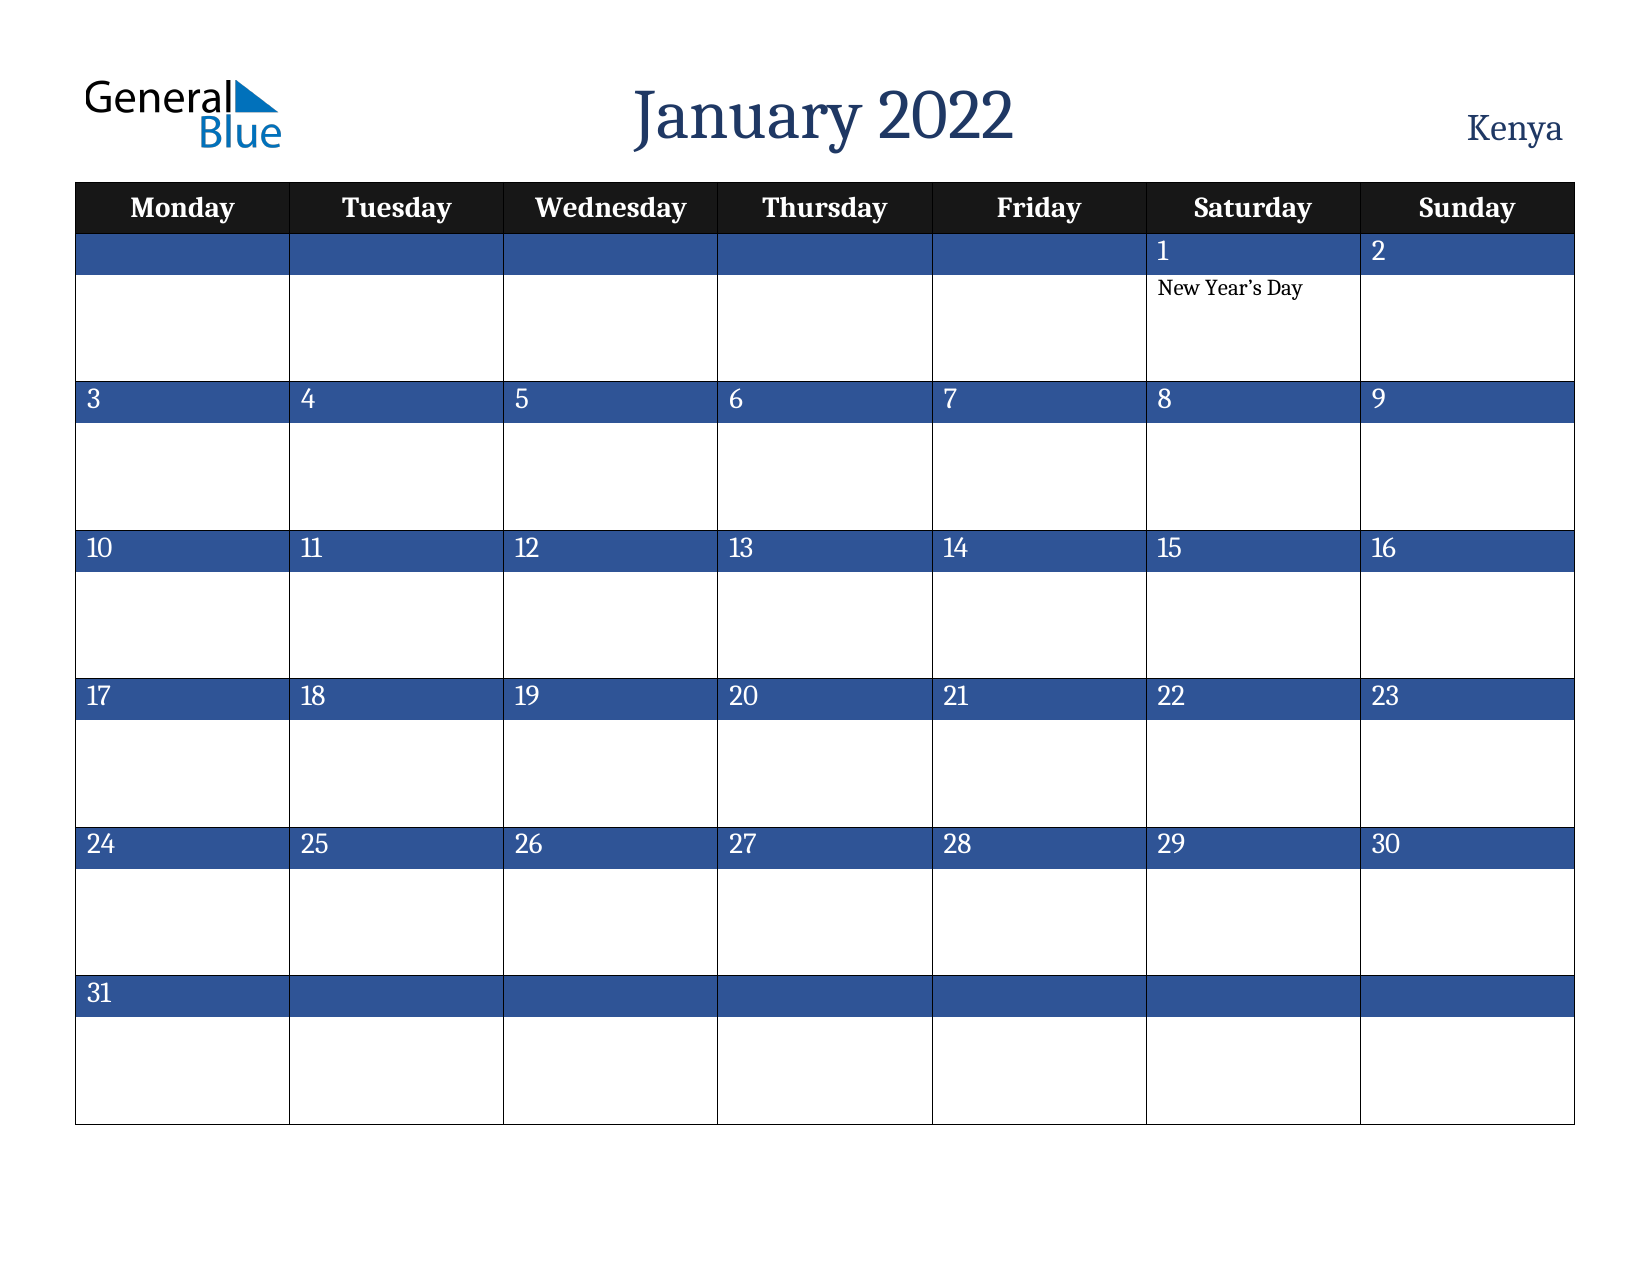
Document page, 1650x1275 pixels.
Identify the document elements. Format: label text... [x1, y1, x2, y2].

table_cell [290, 572, 503, 678]
table_cell 22 [1147, 679, 1360, 720]
table_cell [290, 234, 503, 275]
table_cell 12 [504, 531, 717, 572]
table_cell [504, 869, 717, 975]
table_cell 6 [718, 382, 932, 423]
table_cell [718, 976, 932, 1017]
table_cell Tuesday [290, 183, 503, 233]
table_cell 13 [718, 531, 932, 572]
table_cell Monday [76, 183, 289, 233]
table_cell 10 [76, 531, 289, 572]
table_cell [718, 275, 932, 381]
table_cell [718, 423, 932, 530]
table_cell [76, 234, 289, 275]
picture [86, 80, 281, 148]
table_cell 8 [1147, 382, 1360, 423]
table_cell [504, 1017, 717, 1123]
table_cell [1361, 572, 1574, 678]
table_cell [1361, 720, 1574, 827]
table_cell [76, 720, 289, 827]
table_cell [933, 234, 1146, 275]
table_cell [1147, 869, 1360, 975]
table_cell [718, 234, 932, 275]
table_cell 11 [290, 531, 503, 572]
table_cell [718, 720, 932, 827]
table_cell [933, 976, 1146, 1017]
table_cell [933, 720, 1146, 827]
table_header January 2022 [504, 75, 1146, 182]
table_cell [1147, 572, 1360, 678]
table_cell Saturday [1147, 183, 1360, 233]
table_cell [76, 275, 289, 381]
table_cell 9 [1361, 382, 1574, 423]
table_cell 17 [76, 679, 289, 720]
table_cell [1147, 976, 1360, 1017]
table_header Kenya [1146, 75, 1574, 182]
table_cell 20 [718, 679, 932, 720]
table_cell [1147, 423, 1360, 530]
table_cell 16 [1361, 531, 1574, 572]
table_cell [718, 572, 932, 678]
table_cell 27 [718, 828, 932, 869]
table_cell [290, 720, 503, 827]
table_cell [290, 1017, 503, 1123]
table_cell [504, 423, 717, 530]
table_cell 19 [504, 679, 717, 720]
table_cell [1361, 869, 1574, 975]
table_cell [76, 869, 289, 975]
table_cell [1361, 275, 1574, 381]
table_cell [504, 976, 717, 1017]
table_cell [504, 234, 717, 275]
table_cell 4 [290, 382, 503, 423]
table_cell Wednesday [504, 183, 717, 233]
table_cell 23 [1361, 679, 1574, 720]
table_cell 30 [1361, 828, 1574, 869]
table_cell [504, 720, 717, 827]
table_cell [290, 976, 503, 1017]
table_cell [933, 869, 1146, 975]
table_cell 3 [76, 382, 289, 423]
table_cell [76, 423, 289, 530]
table_cell [1147, 720, 1360, 827]
table_cell Thursday [718, 183, 932, 233]
table_cell [76, 1017, 289, 1123]
table_cell 21 [933, 679, 1146, 720]
table_cell [933, 572, 1146, 678]
table_cell [1147, 1017, 1360, 1123]
table_cell 14 [933, 531, 1146, 572]
table_cell 5 [504, 382, 717, 423]
table_cell [933, 275, 1146, 381]
table_cell 29 [1147, 828, 1360, 869]
table_cell [290, 423, 503, 530]
table_cell 28 [933, 828, 1146, 869]
table_cell 1 [1147, 234, 1360, 275]
table_cell [290, 869, 503, 975]
table_cell [504, 572, 717, 678]
table_cell 18 [290, 679, 503, 720]
table_cell [1361, 423, 1574, 530]
table_cell New Year’s Day [1147, 275, 1360, 381]
table_cell [933, 423, 1146, 530]
table_cell 24 [76, 828, 289, 869]
table_cell [1361, 1017, 1574, 1123]
table_cell Sunday [1361, 183, 1574, 233]
table_cell [1361, 976, 1574, 1017]
table_cell [718, 869, 932, 975]
table_cell Friday [933, 183, 1146, 233]
table_cell [718, 1017, 932, 1123]
table_cell 7 [933, 382, 1146, 423]
table_cell 15 [1147, 531, 1360, 572]
table_cell 31 [76, 976, 289, 1017]
table_cell 26 [504, 828, 717, 869]
table_cell 2 [1361, 234, 1574, 275]
table_cell [933, 1017, 1146, 1123]
table_cell [504, 275, 717, 381]
table_cell [290, 275, 503, 381]
table_header [76, 75, 503, 182]
table_cell [76, 572, 289, 678]
table_cell 25 [290, 828, 503, 869]
